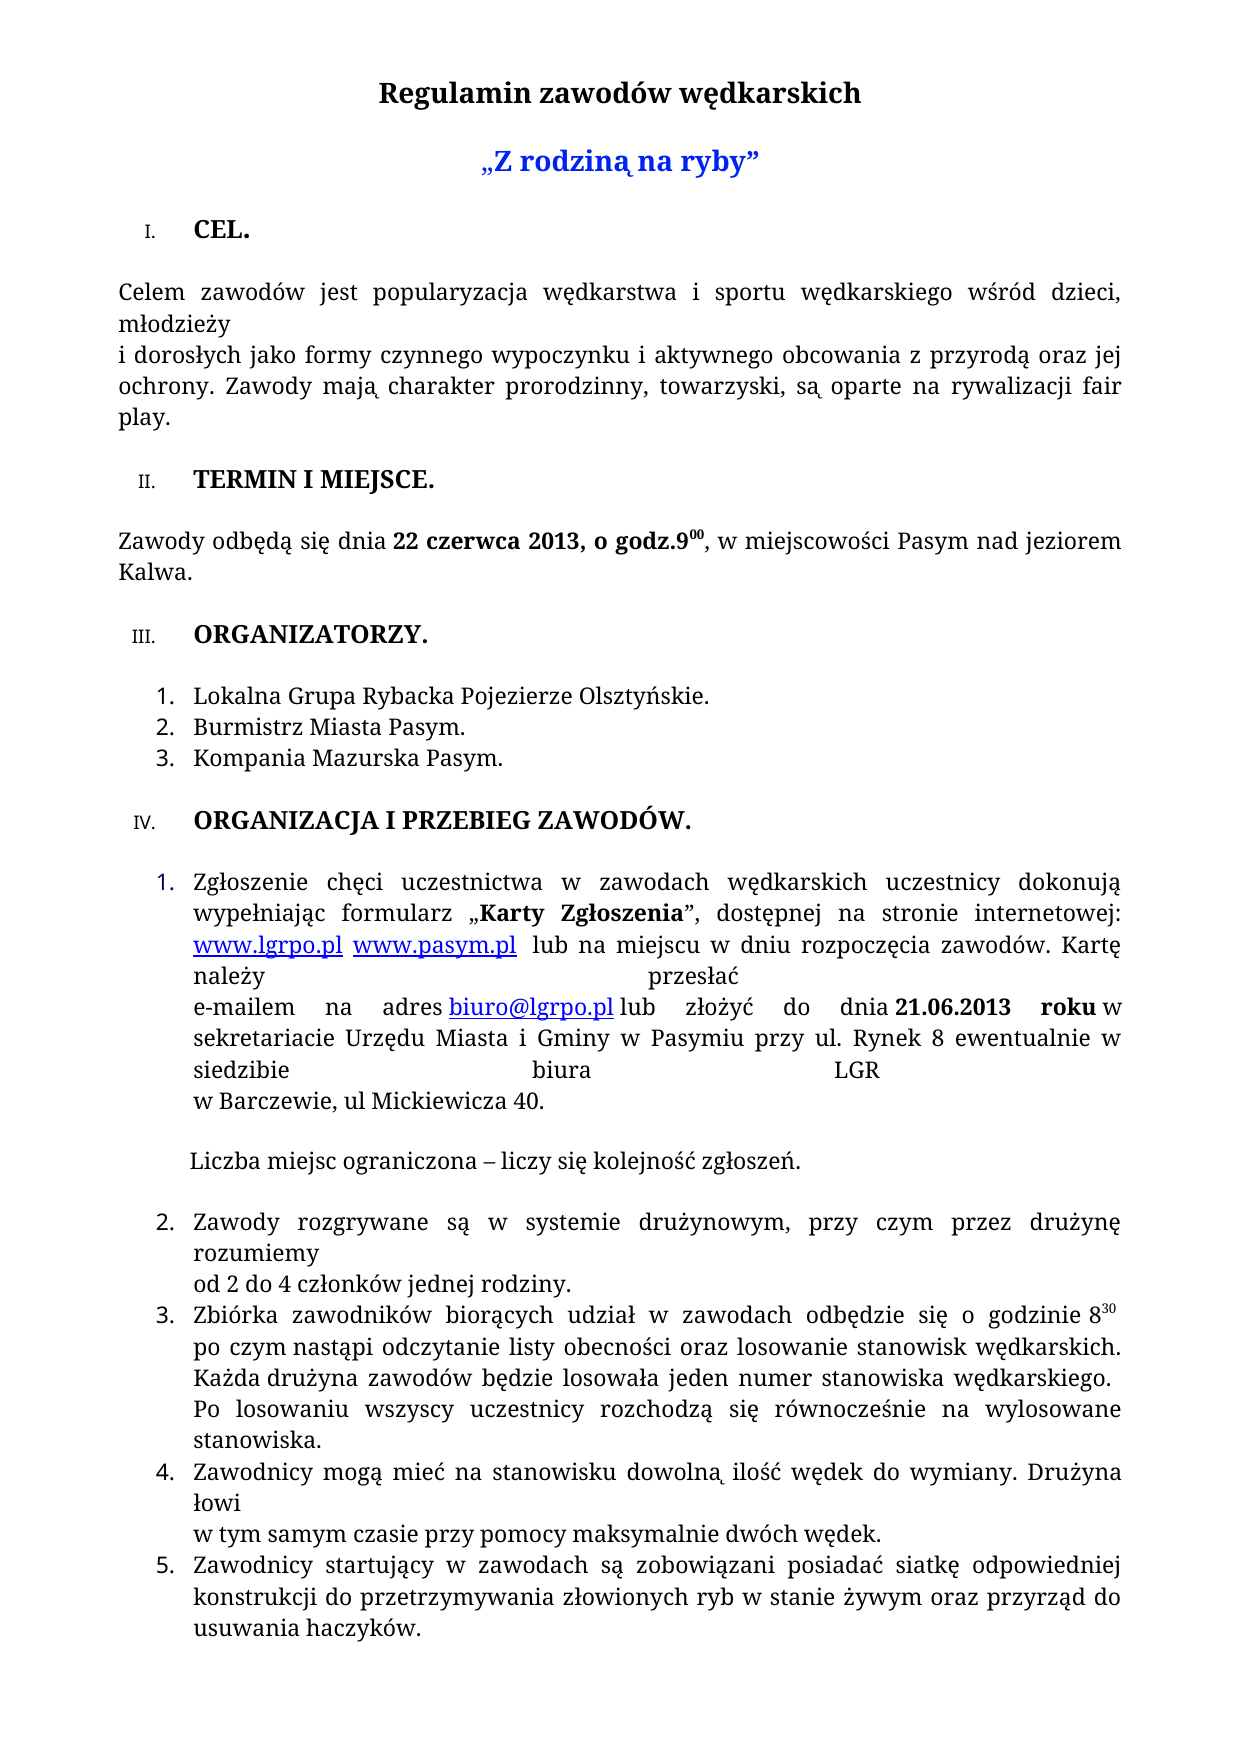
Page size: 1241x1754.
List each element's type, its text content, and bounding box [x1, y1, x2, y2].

list Zbiórka zawodników biorących udział w zawodach odbędzie się o godzinie 830 po czym nastąpi odczytanie listy obecności oraz losowanie stanowisk wędkarskich. Każda drużyna zawodów będzie losowała jeden numer stanowiska wędkarskiego. Po losowaniu wszyscy uczestnicy rozchodzą się równocześnie na wylosowane stanowiska. [156, 1299, 1122, 1456]
list Zawody rozgrywane są w systemie drużynowym, przy czym przez drużynę rozumiemy od 2 do 4 członków jednej rodziny. [156, 1206, 1122, 1299]
list Kompania Mazurska Pasym. [156, 742, 1122, 774]
text Liczba miejsc ograniczona – liczy się kolejność zgłoszeń. [118, 1145, 1122, 1176]
list CEL. [156, 209, 1122, 247]
text Zawody odbędą się dnia 22 czerwca 2013, o godz.900, w miejscowości Pasym nad jeziorem Kalwa. [118, 525, 1122, 587]
text „Z rodziną na ryby” [118, 141, 1122, 180]
list TERMIN I MIEJSCE. [156, 462, 1122, 496]
list Zgłoszenie chęci uczestnictwa w zawodach wędkarskich uczestnicy dokonują wypełniając formularz „Karty Zgłoszenia”, dostępnej na stronie internetowej: www.lgrpo.pl www.pasym.pl lub na miejscu w dniu rozpoczęcia zawodów. Kartę należy przesłać e-mailem na adres biuro@lgrpo.pl lub złożyć do dnia 21.06.2013 roku w sekretariacie Urzędu Miasta i Gminy w Pasymiu przy ul. Rynek 8 ewentualnie w siedzibie biura LGR w Barczewie, ul Mickiewicza 40. [156, 866, 1122, 1116]
list Burmistrz Miasta Pasym. [156, 711, 1122, 742]
text Regulamin zawodów wędkarskich [118, 74, 1122, 112]
list ORGANIZACJA I PRZEBIEG ZAWODÓW. [156, 803, 1122, 837]
list Zawodnicy mogą mieć na stanowisku dowolną ilość wędek do wymiany. Drużyna łowi w tym samym czasie przy pomocy maksymalnie dwóch wędek. [156, 1456, 1122, 1549]
list ORGANIZATORZY. [156, 617, 1122, 651]
list Lokalna Grupa Rybacka Pojezierze Olsztyńskie. [156, 680, 1122, 711]
text Celem zawodów jest popularyzacja wędkarstwa i sportu wędkarskiego wśród dzieci, młodzieży i dorosłych jako formy czynnego wypoczynku i aktywnego obcowania z przyrodą oraz jej ochrony. Zawody mają charakter prorodzinny, towarzyski, są oparte na rywalizacji fair play. [118, 276, 1122, 433]
list Zawodnicy startujący w zawodach są zobowiązani posiadać siatkę odpowiedniej konstrukcji do przetrzymywania złowionych ryb w stanie żywym oraz przyrząd do usuwania haczyków. [156, 1549, 1122, 1643]
